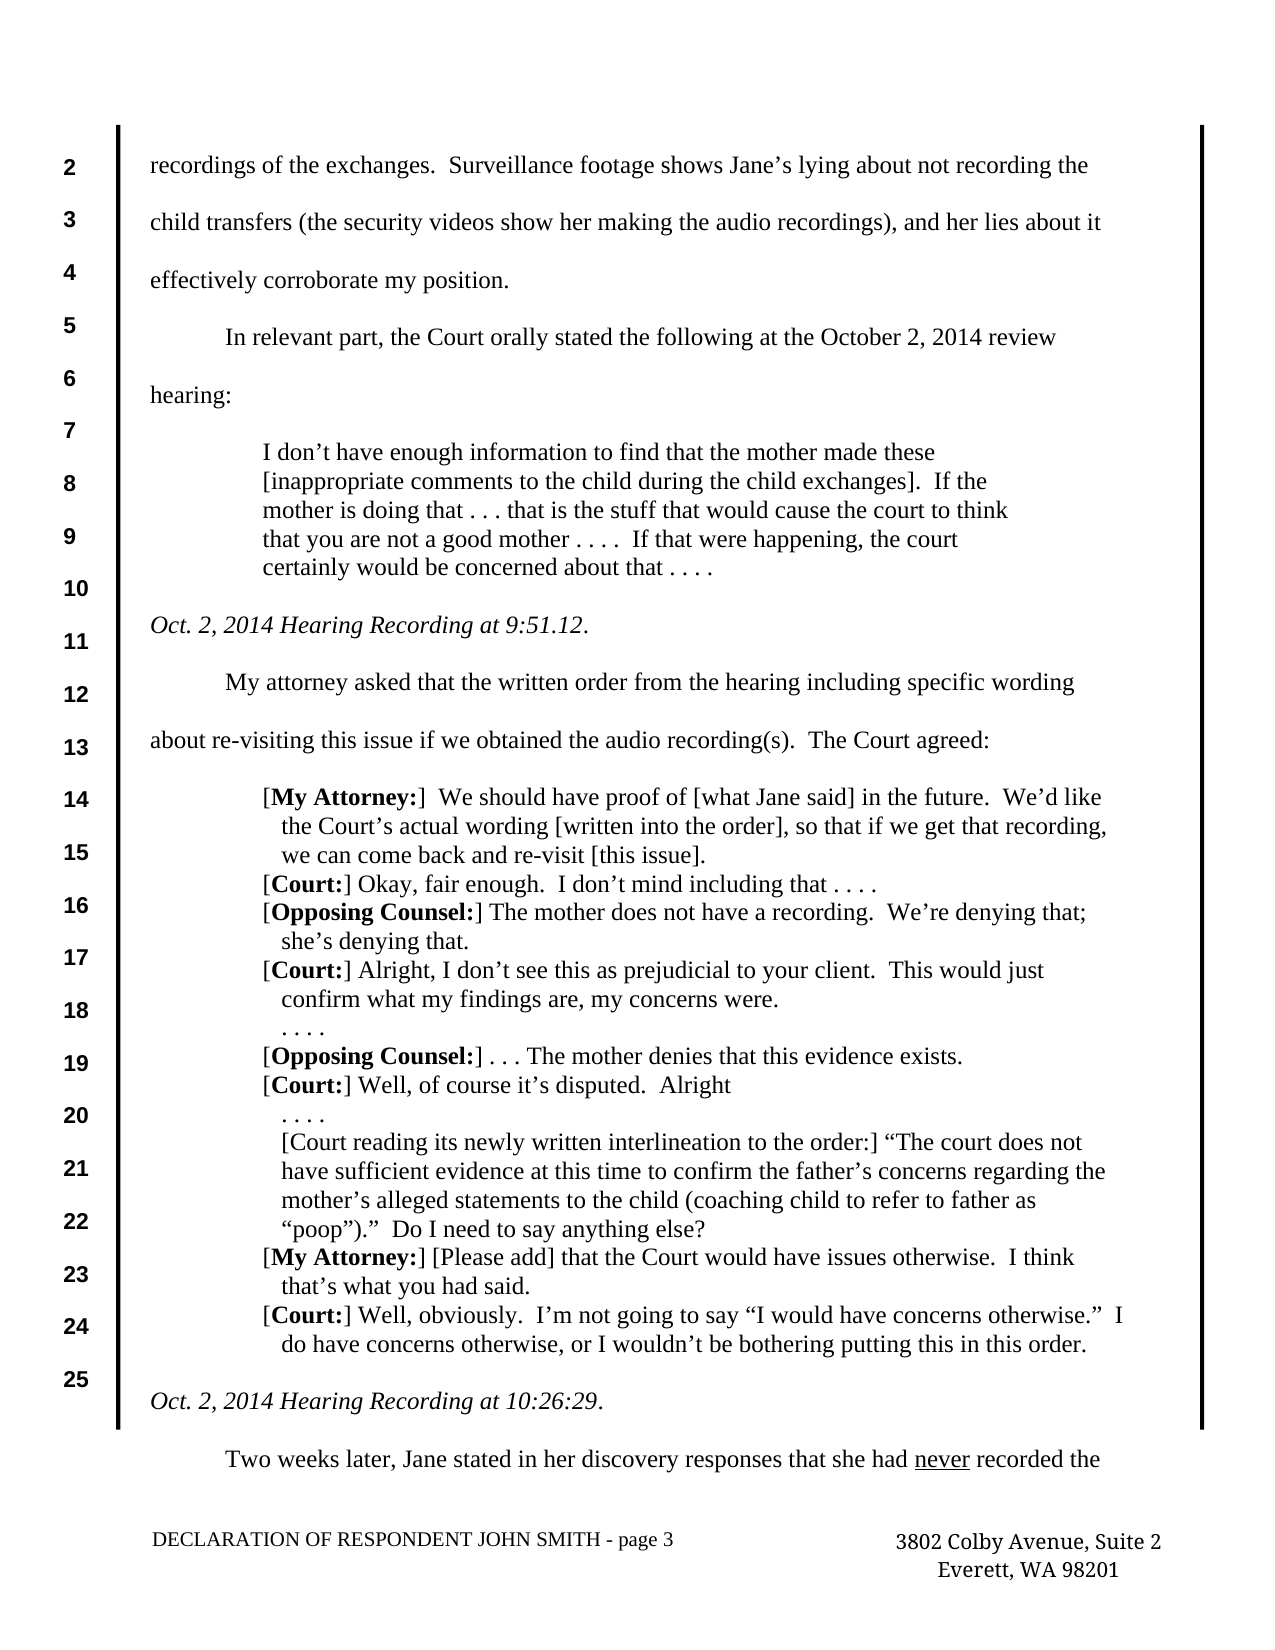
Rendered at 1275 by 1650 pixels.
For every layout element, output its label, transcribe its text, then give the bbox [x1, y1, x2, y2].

text Oct. 2, 2014 Hearing Recording at 9:51.12. [150, 610, 1125, 639]
text Oct. 2, 2014 Hearing Recording at 10:26:29. [150, 1386, 1125, 1415]
text [Court reading its newly written interlineation to the order:] “The court does not have sufficient evidence at this time to confirm the father’s concerns regarding the mother’s alleged statements to the child (coaching child to refer to father as “poop”).” Do I need to say anything else? [281, 1127, 1125, 1242]
text [Court:] Well, of course it’s disputed. Alright [262, 1070, 1125, 1099]
text [Court:] Well, obviously. I’m not going to say “I would have concerns otherwise.” I do have concerns otherwise, or I wouldn’t be bothering putting this in this order. [262, 1300, 1125, 1357]
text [150, 150, 1125, 294]
text [Court:] Okay, fair enough. I don’t mind including that . . . . [262, 869, 1125, 897]
text My attorney asked that the written order from the hearing including specific wording about re-visiting this issue if we obtained the audio recording(s). The Court agreed: [150, 667, 1125, 754]
text . . . . [281, 1099, 1125, 1127]
text I don’t have enough information to find that the mother made these [inappropriate comments to the child during the child exchanges]. If the mother is doing that . . . that is the stuff that would cause the court to think that you are not a good mother . . . . If that were happening, the court certainly would be concerned about that . . . . [262, 437, 1050, 581]
text [Court:] Alright, I don’t see this as prejudicial to your client. This would just confirm what my findings are, my concerns were. [262, 955, 1125, 1012]
text . . . . [281, 1012, 1125, 1041]
text [My Attorney:] [Please add] that the Court would have issues otherwise. I think that’s what you had said. [262, 1242, 1125, 1300]
text [Opposing Counsel:] . . . The mother denies that this evidence exists. [262, 1041, 1125, 1070]
text [My Attorney:] We should have proof of [what Jane said] in the future. We’d like the Court’s actual wording [written into the order], so that if we get that recording, we can come back and re-visit [this issue]. [262, 782, 1125, 869]
text [Opposing Counsel:] The mother does not have a recording. We’re denying that; she’s denying that. [262, 897, 1125, 955]
text In relevant part, the Court orally stated the following at the October 2, 2014 review hearing: [150, 322, 1125, 409]
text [150, 1444, 1125, 1472]
